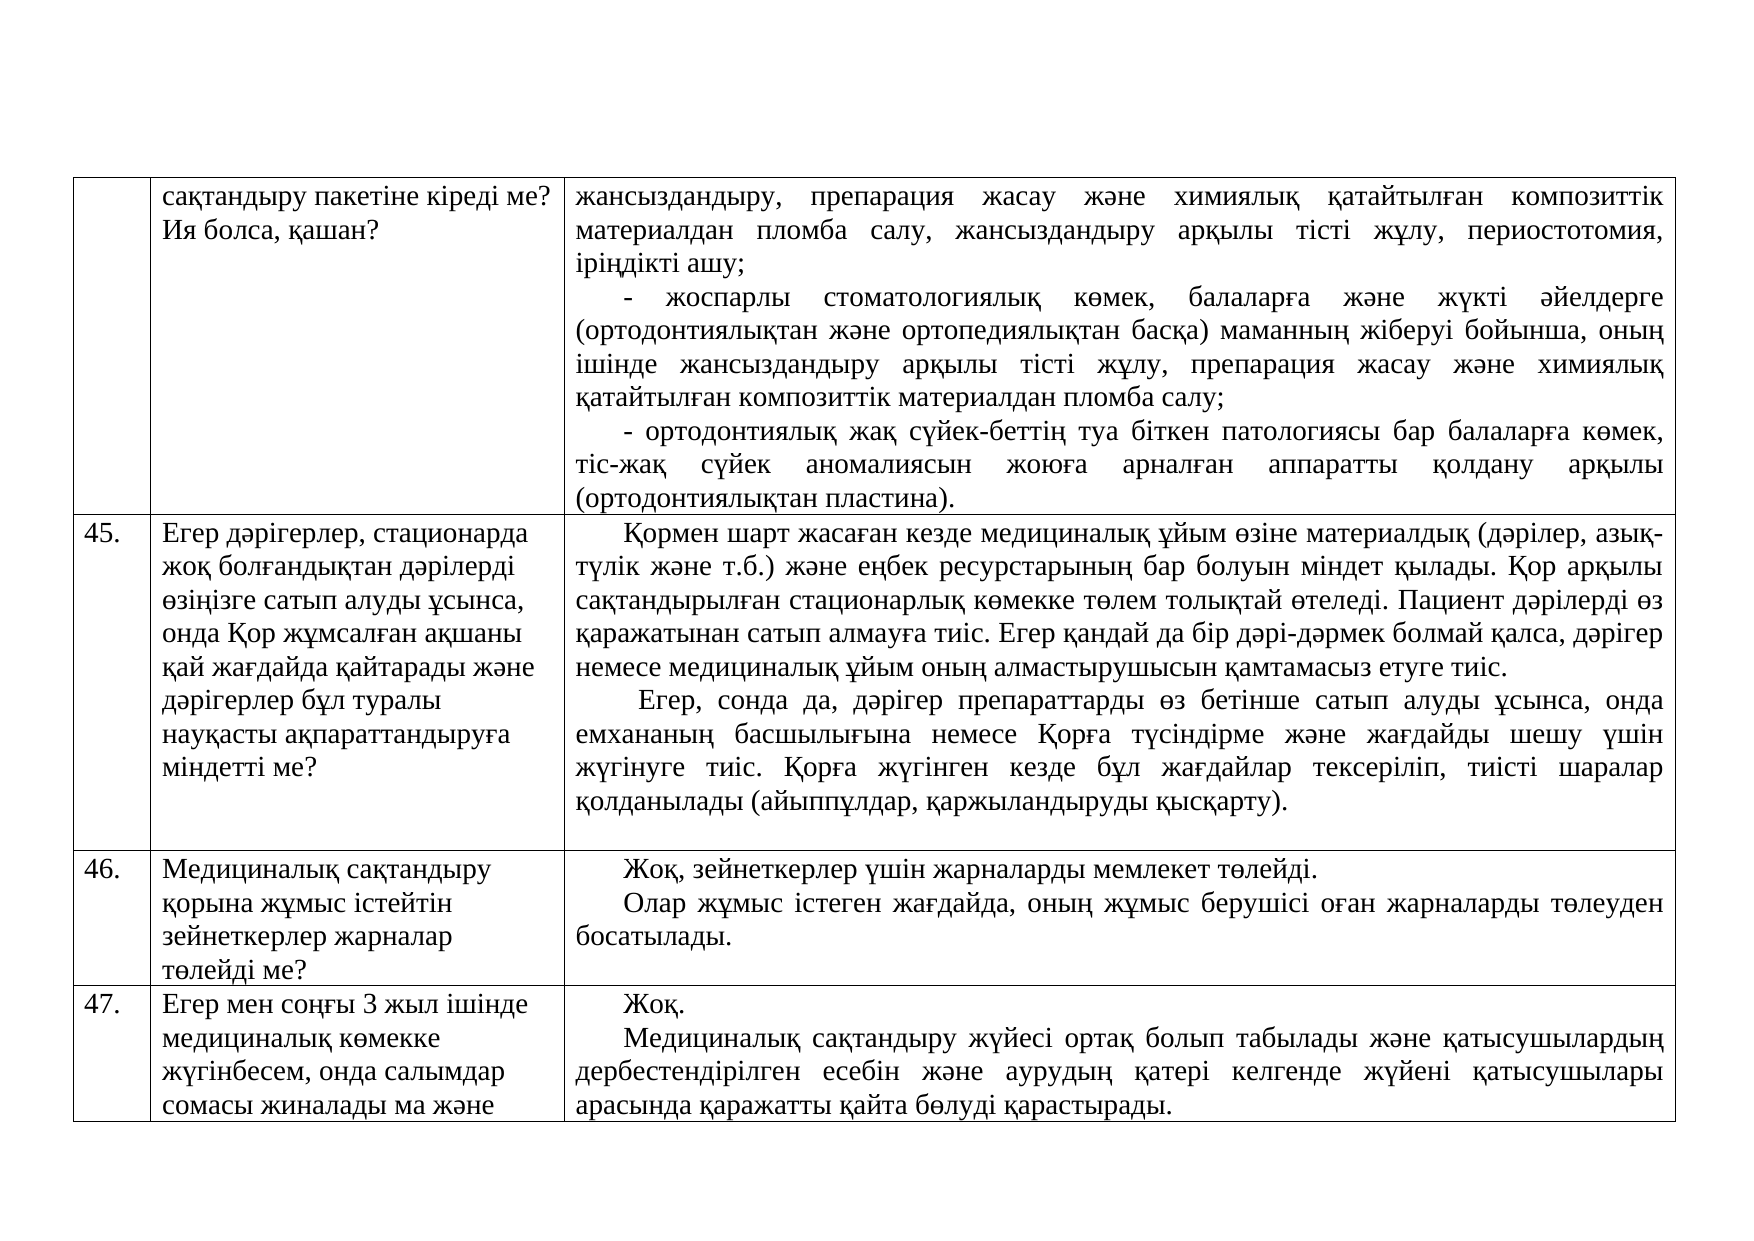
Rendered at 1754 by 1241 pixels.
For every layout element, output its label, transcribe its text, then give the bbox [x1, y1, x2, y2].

table_cell [74, 986, 150, 1121]
table_cell Қормен шарт жасаған кезде медициналық ұйым өзіне материалдық (дәрілер, азық-түлік және т.б.) және еңбек ресурстарының бар болуын міндет қылады. Қор арқылы сақтандырылған стационарлық көмекке төлем толықтай өтеледі. Пациент дәрілерді өз қаражатынан сатып алмауға тиіс. Егер қандай да бір дәрі-дәрмек болмай қалса, дәрігер немесе медициналық ұйым оның алмастырушысын қамтамасыз етуге тиіс. Егер, сонда да, дәрігер препараттарды өз бетінше сатып алуды ұсынса, онда емхананың басшылығына немесе Қорға түсіндірме және жағдайды шешу үшін жүгінуге тиіс. Қорға жүгінген кезде бұл жағдайлар тексеріліп, тиісті шаралар қолданылады (айыппұлдар, қаржыландыруды қысқарту). [565, 515, 1675, 850]
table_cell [151, 986, 564, 1121]
table_cell Жоқ, зейнеткерлер үшін жарналарды мемлекет төлейді. Олар жұмыс істеген жағдайда, оның жұмыс берушісі оған жарналарды төлеуден босатылады. [565, 851, 1675, 985]
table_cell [151, 178, 564, 514]
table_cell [565, 986, 1675, 1121]
table_cell [74, 851, 150, 985]
table_cell Егер дәрігерлер, стационарда жоқ болғандықтан дәрілерді өзіңізге сатып алуды ұсынса, онда Қор жұмсалған ақшаны қай жағдайда қайтарады және дәрігерлер бұл туралы науқасты ақпараттандыруға міндетті ме? [151, 515, 564, 850]
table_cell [565, 178, 1675, 514]
table_cell [74, 178, 150, 514]
table_cell Медициналық сақтандыру қорына жұмыс істейтін зейнеткерлер жарналар төлейді ме? [151, 851, 564, 985]
table_cell [74, 515, 150, 850]
